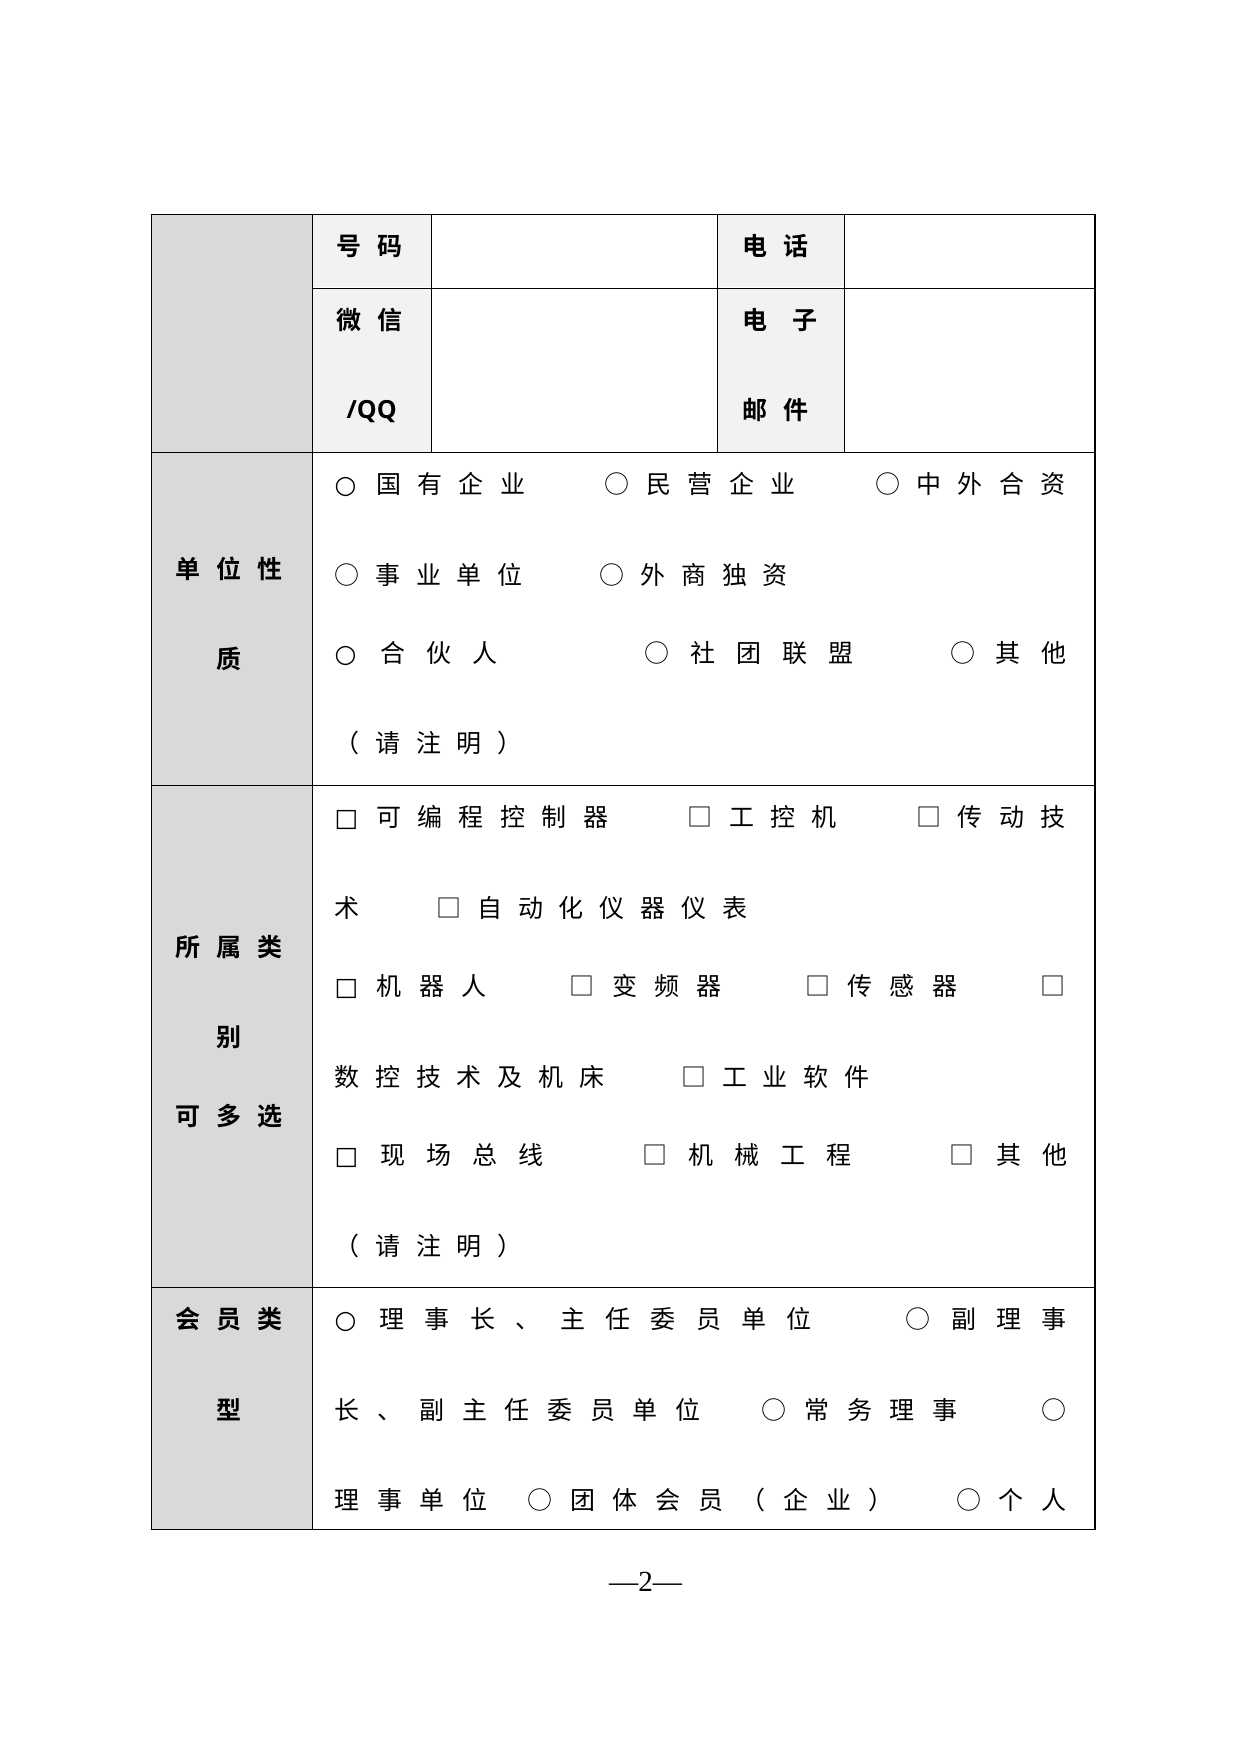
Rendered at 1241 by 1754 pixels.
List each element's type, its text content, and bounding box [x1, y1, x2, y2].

table_cell 手机号码 [313, 215, 431, 287]
table_cell [845, 289, 1094, 452]
table_cell 电子邮件 [718, 289, 844, 452]
table_cell [432, 289, 717, 452]
table_cell 会员类型 [152, 1288, 312, 1529]
table_cell 微信/QQ [313, 289, 431, 452]
table_cell [432, 215, 717, 287]
table_cell ○国有企业 ○民营企业 ○中外合资 ○事业单位 ○外商独资 ○合伙人 ○社团联盟 ○其他 （请注明） [313, 453, 1094, 785]
table_cell 办公电话 [718, 215, 844, 287]
table_cell 所属类别 可多选 [152, 786, 312, 1287]
table_cell [845, 215, 1094, 287]
table_cell 单位性质 [152, 453, 312, 785]
table_cell □可编程控制器 □工控机 □传动技术 □自动化仪器仪表 □机器人 □变频器 □传感器 □数控技术及机床 □工业软件 □现场总线 □机械工程 □其他 （请注明） [313, 786, 1094, 1287]
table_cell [313, 1288, 1094, 1529]
